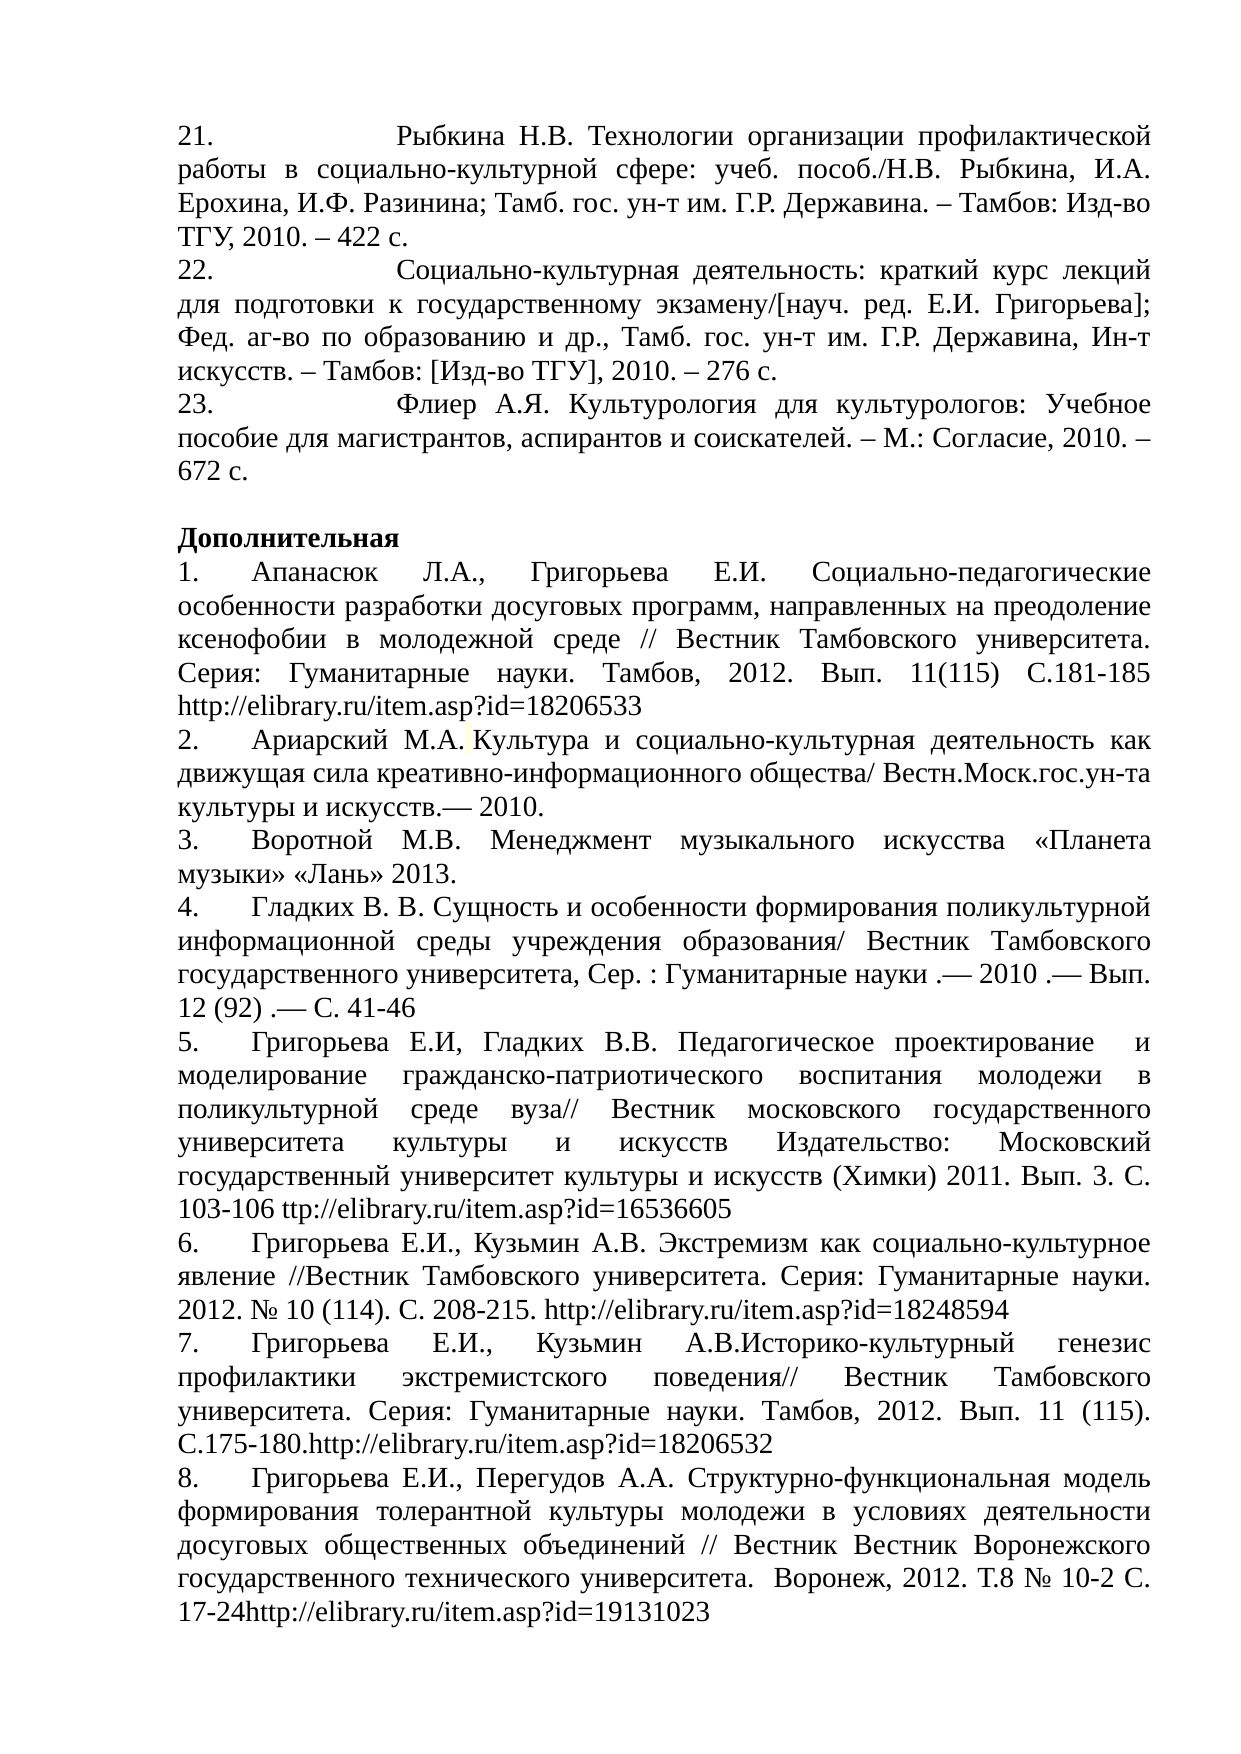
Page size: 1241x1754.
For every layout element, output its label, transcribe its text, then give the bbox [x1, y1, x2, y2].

list Григорьева Е.И, Гладких В.В. Педагогическое проектирование и моделирование гражданско-патриотического воспитания молодежи в поликультурной среде вуза// Вестник московского государственного университета культуры и искусств Издательство: Московский государственный университет культуры и искусств (Химки) 2011. Вып. 3. С. 103-106 ttp://elibrary.ru/item.asp?id=16536605 [177, 1024, 1152, 1225]
list Воротной М.В. Менеджмент музыкального искусства «Планета музыки» «Лань» 2013. [177, 822, 1152, 889]
list Апанасюк Л.А., Григорьева Е.И. Социально-педагогические особенности разработки досуговых программ, направленных на преодоление ксенофобии в молодежной среде // Вестник Тамбовского университета. Серия: Гуманитарные науки. Тамбов, 2012. Вып. 11(115) С.181-185 http://elibrary.ru/item.asp?id=18206533 [177, 554, 1152, 722]
list Флиер А.Я. Культурология для культурологов: Учебное пособие для магистрантов, аспирантов и соискателей. – М.: Согласие, 2010. – 672 с. [177, 386, 1152, 487]
list Григорьева Е.И., Перегудов А.А. Структурно-функциональная модель формирования толерантной культуры молодежи в условиях деятельности досуговых общественных объединений // Вестник Вестник Воронежского государственного технического университета. Воронеж, 2012. Т.8 № 10-2 С. 17-24http://elibrary.ru/item.asp?id=19131023 [177, 1460, 1152, 1627]
text Дополнительная [177, 521, 1152, 554]
list Григорьева Е.И., Кузьмин А.В.Историко-культурный генезис профилактики экстремистского поведения// Вестник Тамбовского университета. Серия: Гуманитарные науки. Тамбов, 2012. Вып. 11 (115). С.175-180.http://elibrary.ru/item.asp?id=18206532 [177, 1326, 1152, 1460]
list Социально-культурная деятельность: краткий курс лекций для подготовки к государственному экзамену/[науч. ред. Е.И. Григорьева]; Фед. аг-во по образованию и др., Тамб. гос. ун-т им. Г.Р. Державина, Ин-т искусств. – Тамбов: [Изд-во ТГУ], 2010. – 276 с. [177, 252, 1152, 386]
list Гладких В. В. Сущность и особенности формирования поликультурной информационной среды учреждения образования/ Вестник Тамбовского государственного университета, Сер. : Гуманитарные науки .— 2010 .— Вып. 12 (92) .— С. 41-46 [177, 889, 1152, 1024]
list Рыбкина Н.В. Технологии организации профилактической работы в социально-культурной сфере: учеб. пособ./Н.В. Рыбкина, И.А. Ерохина, И.Ф. Разинина; Тамб. гос. ун-т им. Г.Р. Державина. – Тамбов: Изд-во ТГУ, 2010. – 422 с. [177, 118, 1152, 252]
list Григорьева Е.И., Кузьмин А.В. Экстремизм как социально-культурное явление //Вестник Тамбовского университета. Серия: Гуманитарные науки. 2012. № 10 (114). С. 208-215. http://elibrary.ru/item.asp?id=18248594 [177, 1225, 1152, 1326]
list Ариарский М.А. Культура и социально-культурная деятельность как движущая сила креативно-информационного общества/ Вестн.Моск.гос.ун-та культуры и искусств.— 2010. [177, 722, 1152, 822]
